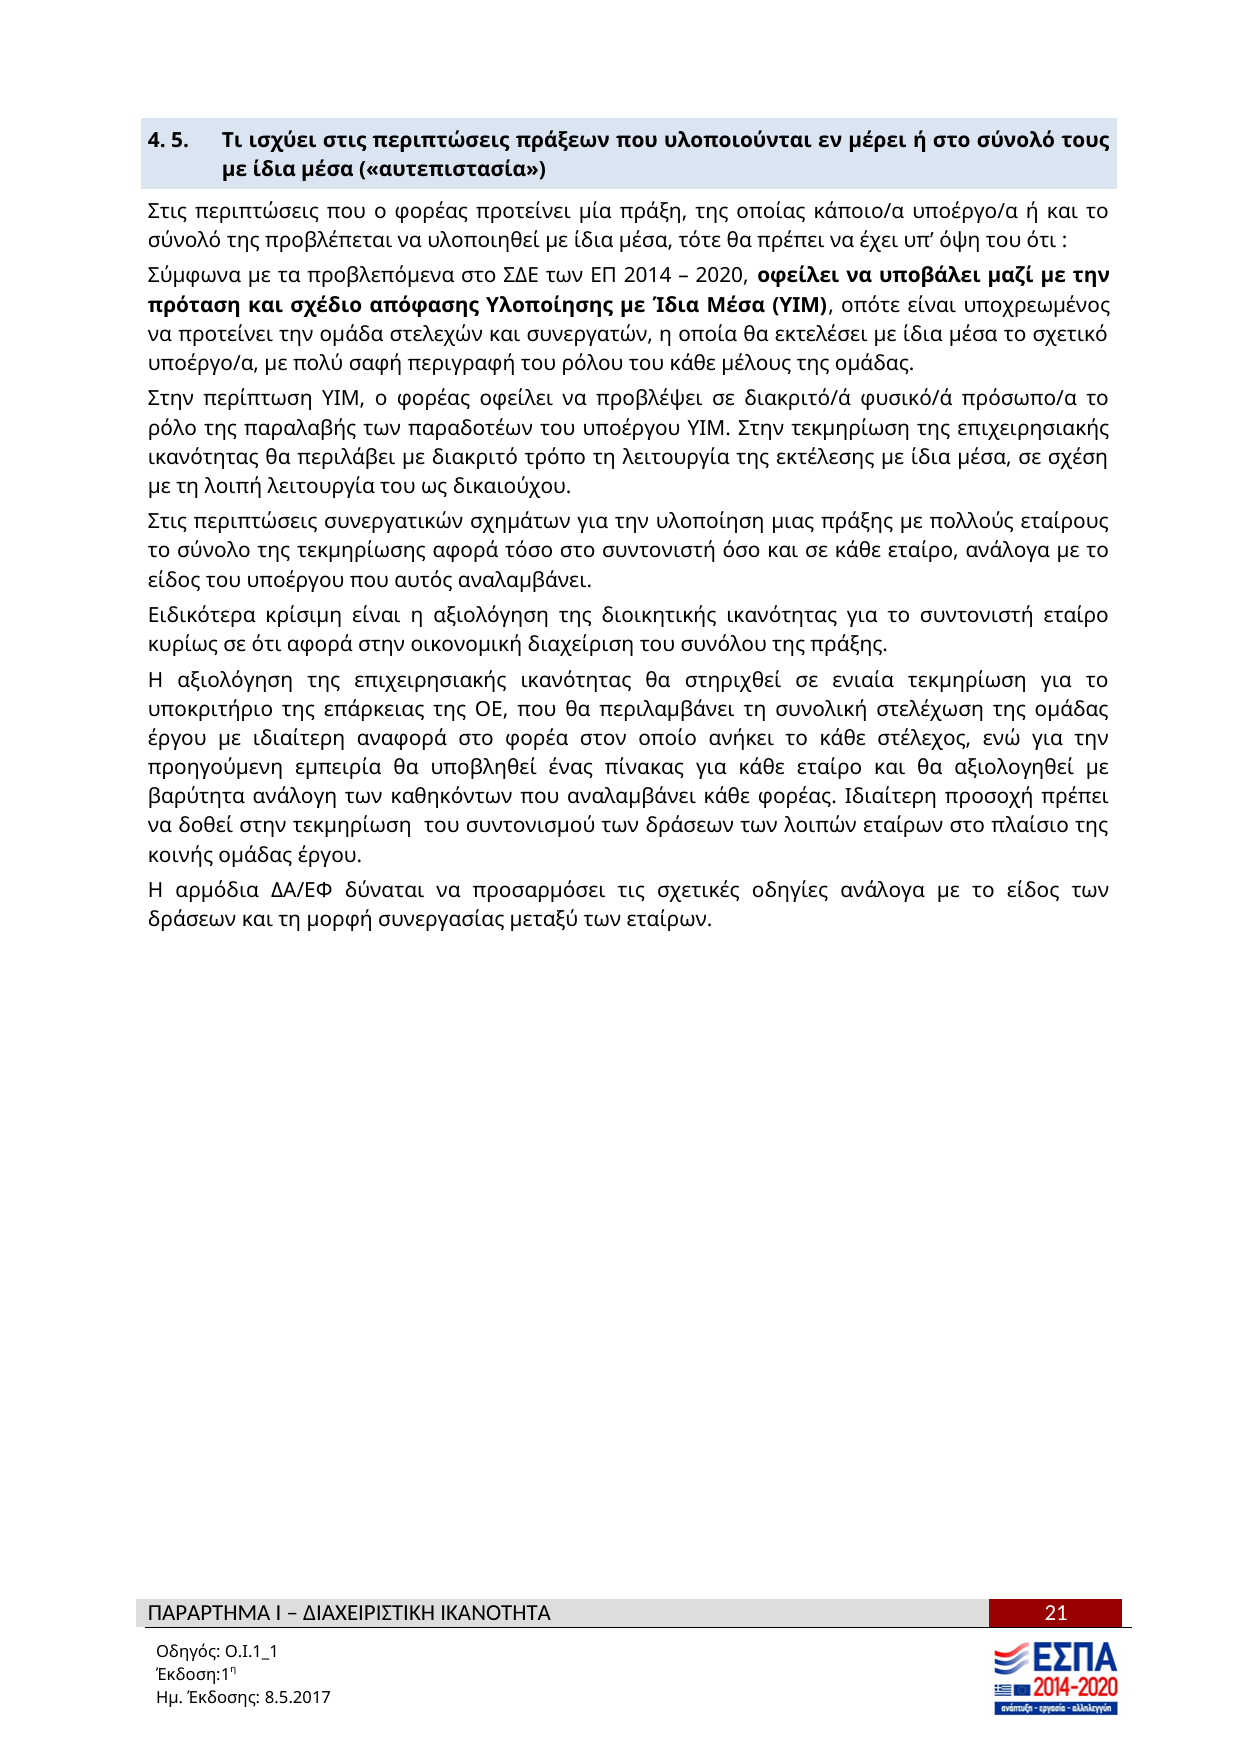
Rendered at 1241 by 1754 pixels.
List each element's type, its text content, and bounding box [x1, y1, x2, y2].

text Στην περίπτωση ΥΙΜ, ο φορέας οφείλει να προβλέψει σε διακριτό/ά φυσικό/ά πρόσωπο/α το ρόλο της παραλαβής των παραδοτέων του υποέργου ΥΙΜ. Στην τεκμηρίωση της επιχειρησιακής ικανότητας θα περιλάβει με διακριτό τρόπο τη λειτουργία της εκτέλεσης με ίδια μέσα, σε σχέση με τη λοιπή λειτουργία του ως δικαιούχου. [148, 383, 1110, 499]
text Στις περιπτώσεις συνεργατικών σχημάτων για την υλοποίηση μιας πράξης με πολλούς εταίρους το σύνολο της τεκμηρίωσης αφορά τόσο στο συντονιστή όσο και σε κάθε εταίρο, ανάλογα με το είδος του υποέργου που αυτός αναλαμβάνει. [148, 506, 1110, 593]
text Η αρμόδια ΔΑ/ΕΦ δύναται να προσαρμόσει τις σχετικές οδηγίες ανάλογα με το είδος των δράσεων και τη μορφή συνεργασίας μεταξύ των εταίρων. [148, 874, 1110, 933]
text Στις περιπτώσεις που ο φορέας προτείνει μία πράξη, της οποίας κάποιο/α υποέργο/α ή και το σύνολό της προβλέπεται να υλοποιηθεί με ίδια μέσα, τότε θα πρέπει να έχει υπ’ όψη του ότι : [148, 195, 1110, 253]
text Σύμφωνα με τα προβλεπόμενα στο ΣΔΕ των ΕΠ 2014 – 2020, οφείλει να υποβάλει μαζί με την πρόταση και σχέδιο απόφασης Υλοποίησης με Ίδια Μέσα (ΥΙΜ), οπότε είναι υποχρεωμένος να προτείνει την ομάδα στελεχών και συνεργατών, η οποία θα εκτελέσει με ίδια μέσα το σχετικό υποέργο/α, με πολύ σαφή περιγραφή του ρόλου του κάθε μέλους της ομάδας. [148, 260, 1110, 376]
text Η αξιολόγηση της επιχειρησιακής ικανότητας θα στηριχθεί σε ενιαία τεκμηρίωση για το υποκριτήριο της επάρκειας της ΟΕ, που θα περιλαμβάνει τη συνολική στελέχωση της ομάδας έργου με ιδιαίτερη αναφορά στο φορέα στον οποίο ανήκει το κάθε στέλεχος, ενώ για την προηγούμενη εμπειρία θα υποβληθεί ένας πίνακας για κάθε εταίρο και θα αξιολογηθεί με βαρύτητα ανάλογη των καθηκόντων που αναλαμβάνει κάθε φορέας. Ιδιαίτερη προσοχή πρέπει να δοθεί στην τεκμηρίωση του συντονισμού των δράσεων των λοιπών εταίρων στο πλαίσιο της κοινής ομάδας έργου. [148, 664, 1110, 868]
text Ειδικότερα κρίσιμη είναι η αξιολόγηση της διοικητικής ικανότητας για το συντονιστή εταίρο κυρίως σε ότι αφορά στην οικονομική διαχείριση του συνόλου της πράξης. [148, 599, 1110, 658]
picture [991, 1640, 1121, 1717]
subtitle Τι ισχύει στις περιπτώσεις πράξεων που υλοποιούνται εν μέρει ή στο σύνολό τους με ίδια μέσα («αυτεπιστασία») [148, 124, 1110, 183]
